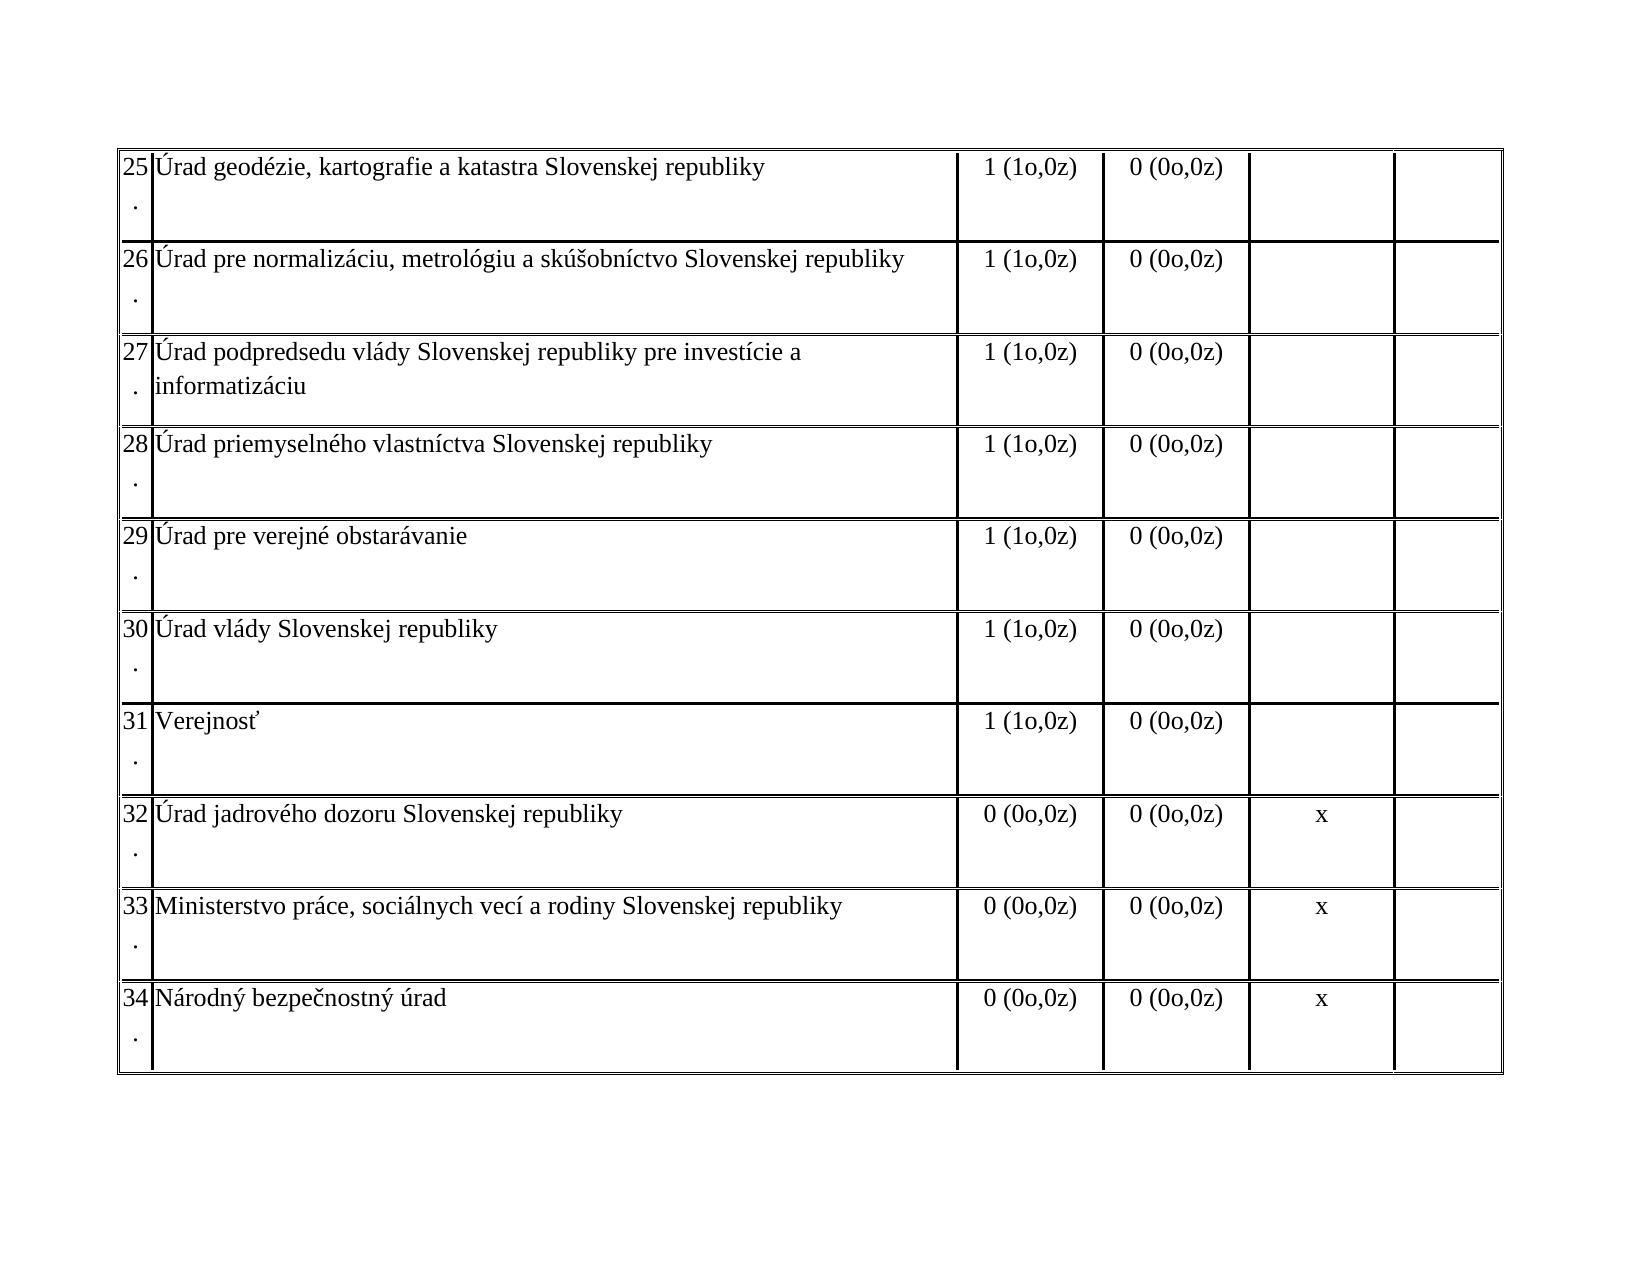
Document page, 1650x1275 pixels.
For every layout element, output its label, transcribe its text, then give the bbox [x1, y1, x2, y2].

table_cell [1251, 613, 1393, 702]
table_cell [1396, 702, 1501, 794]
table_cell 0 (0o,0z) [1105, 798, 1248, 887]
table_cell Národný bezpečnostný úrad [152, 983, 957, 1072]
table_cell [1394, 425, 1502, 517]
table_cell Úrad geodézie, kartografie a katastra Slovenskej republiky [152, 151, 957, 240]
table_cell 1 (1o,0z) [959, 336, 1102, 425]
table_cell 0 (0o,0z) [1105, 705, 1248, 794]
table_cell 0 (0o,0z) [957, 983, 1103, 1072]
table_cell x [1249, 983, 1394, 1072]
table_cell 1 (1o,0z) [959, 428, 1102, 517]
table_cell 1 (1o,0z) [957, 151, 1103, 240]
table_cell 1 (1o,0z) [959, 243, 1102, 332]
table_cell 0 (0o,0z) [1105, 428, 1248, 517]
table_cell 1 (1o,0z) [959, 705, 1102, 794]
table_cell 1 (1o,0z) [959, 521, 1102, 609]
table_cell Úrad vlády Slovenskej republiky [154, 613, 956, 702]
table_cell [1396, 517, 1501, 609]
table_cell Úrad podpredsedu vlády Slovenskej republiky pre investície a informatizáciu [154, 336, 956, 425]
table_cell x [1251, 798, 1393, 887]
table_cell 0 (0o,0z) [959, 890, 1102, 979]
table_cell 31. [120, 702, 151, 794]
table_cell [1251, 521, 1393, 609]
table_cell [1251, 336, 1393, 425]
table_cell 0 (0o,0z) [959, 798, 1102, 887]
table_cell 27. [120, 332, 151, 425]
table_cell [1394, 887, 1502, 979]
table_cell 0 (0o,0z) [1105, 243, 1248, 332]
table_cell [1396, 794, 1501, 887]
table_cell 26. [120, 240, 151, 332]
table_cell 25. [120, 151, 152, 240]
table_cell [1251, 428, 1393, 517]
table_cell [1394, 151, 1501, 240]
table_cell Verejnosť [154, 705, 956, 794]
table_cell Ministerstvo práce, sociálnych vecí a rodiny Slovenskej republiky [154, 890, 956, 979]
table_cell 0 (0o,0z) [1105, 890, 1248, 979]
table_cell [1396, 610, 1501, 702]
table_cell [1251, 243, 1393, 332]
table_cell x [1251, 890, 1393, 979]
table_cell Úrad pre normalizáciu, metrológiu a skúšobníctvo Slovenskej republiky [154, 243, 956, 332]
table_cell [1396, 332, 1501, 425]
table_cell [1394, 979, 1501, 1072]
table_cell [1396, 240, 1501, 332]
table_cell 29. [120, 517, 151, 609]
table_cell 0 (0o,0z) [1103, 151, 1249, 240]
table_cell 34. [120, 979, 152, 1072]
table_cell 0 (0o,0z) [1105, 613, 1248, 702]
table_cell 28. [118, 425, 152, 517]
table_cell Úrad priemyselného vlastníctva Slovenskej republiky [154, 428, 956, 517]
table_cell 30. [120, 610, 151, 702]
table_cell 1 (1o,0z) [959, 613, 1102, 702]
table_cell [1251, 705, 1393, 794]
table_cell 0 (0o,0z) [1105, 336, 1248, 425]
table_cell 0 (0o,0z) [1103, 983, 1249, 1072]
table_cell Úrad pre verejné obstarávanie [154, 521, 956, 609]
table_cell 32. [120, 794, 151, 887]
table_cell [1249, 149, 1394, 240]
table_cell 0 (0o,0z) [1105, 521, 1248, 609]
table_cell Úrad jadrového dozoru Slovenskej republiky [154, 798, 956, 887]
table_cell 33. [118, 887, 152, 979]
